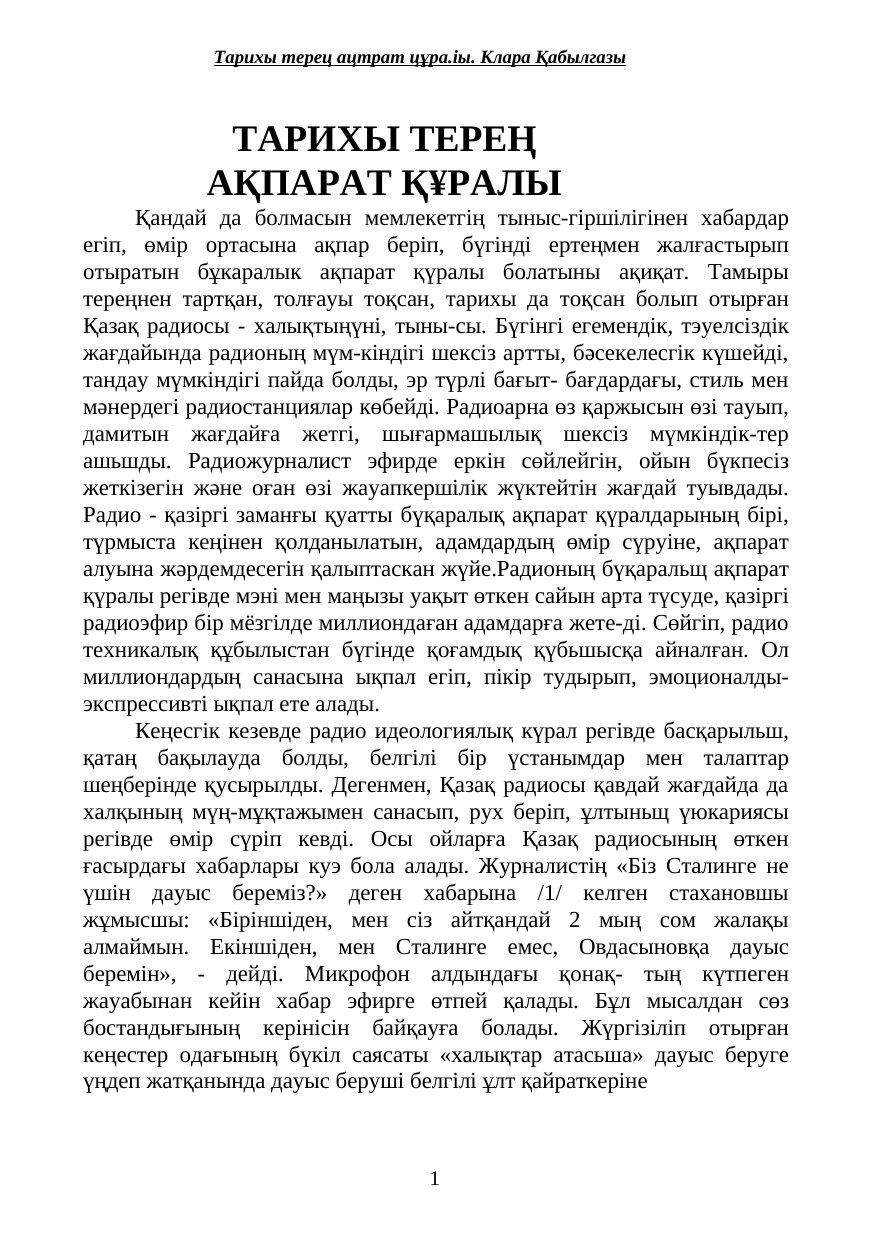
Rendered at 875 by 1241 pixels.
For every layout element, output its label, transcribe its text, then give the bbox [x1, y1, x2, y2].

text Қандай да болмасын мемлекетгің тыныс-гіршілігінен хабардар егіп, өмір ортасына ақпар беріп, бүгінді ертеңмен жалғастырып отыратын бұкаралык ақпарат қүралы болатыны ақиқат. Тамыры тереңнен тартқан, толғауы тоқсан, тарихы да тоқсан болып отырған Қазақ радиосы - халықтыңүні, тыны-сы. Бүгінгі егемендік, тэуелсіздік жағдайында радионың мүм-кіндігі шексіз артты, бәсекелесгік күшейді, тандау мүмкіндігі пайда болды, эр түрлі бағыт- бағдардағы, стиль мен мәнердегі радиостанциялар көбейді. Радиоарна өз қаржысын өзі тауып, дамитын жағдайға жетгі, шығармашылық шексіз мүмкіндік-тер ашьшды. Радиожурналист эфирде еркін сөйлейгін, ойын бүкпесіз жеткізегін және оған өзі жауапкершілік жүктейтін жағдай туывдады. Радио - қазіргі заманғы қуатты бүқаралық ақпарат қүралдарының бірі, түрмыста кеңінен қолданылатын, адамдардың өмір сүруіне, ақпарат алуына жәрдемдесегін қалыптаскан жүйе.Радионың бүқаральщ ақпарат қүралы регівде мэні мен маңызы уақыт өткен сайын арта түсуде, қазіргі радиоэфир бір мёзгілде миллиондаған адамдарға жете-ді. Сөйгіп, радио техникалық құбылыстан бүгінде қоғамдық қүбьшысқа айналған. Ол миллиондардың санасына ықпал егіп, пікір тудырып, эмоционалды-экспрессивті ықпал ете алады. [83, 204, 790, 717]
text Кеңесгік кезевде радио идеологиялық күрал регівде басқарыльш, қатаң бақылауда болды, белгілі бір үстанымдар мен талаптар шеңберінде қусырылды. Дегенмен, Қазақ радиосы қавдай жағдайда да халқының мүң-мұқтажымен санасып, рух беріп, ұлтыньщ үюкариясы регівде өмір сүріп кевді. Осы ойларға Қазақ радиосының өткен ғасырдағы хабарлары куэ бола алады. Журналистің «Біз Сталинге не үшін дауыс береміз?» деген хабарына /1/ келген стахановшы жұмысшы: «Біріншіден, мен сіз айтқандай 2 мың сом жалақы алмаймын. Екіншіден, мен Сталинге емес, Овдасыновқа дауыс беремін», - дейді. Микрофон алдындағы қонақ- тың күтпеген жауабынан кейін хабар эфирге өтпей қалады. Бұл мысалдан сөз бостандығының керінісін байқауға болады. Жүргізіліп отырған кеңестер одағының бүкіл саясаты «халықтар атасьша» дауыс беруге үңдеп жатқанында дауыс беруші белгілі ұлт қайраткеріне [83, 717, 790, 1094]
text ТАРИХЫ ТЕРЕҢ АҚПАРАТ Қ¥РАЛЫ [20, 117, 748, 204]
text Тарихы терец ацтрат цұра.іы. Клара Қабылгазы [214, 49, 626, 65]
